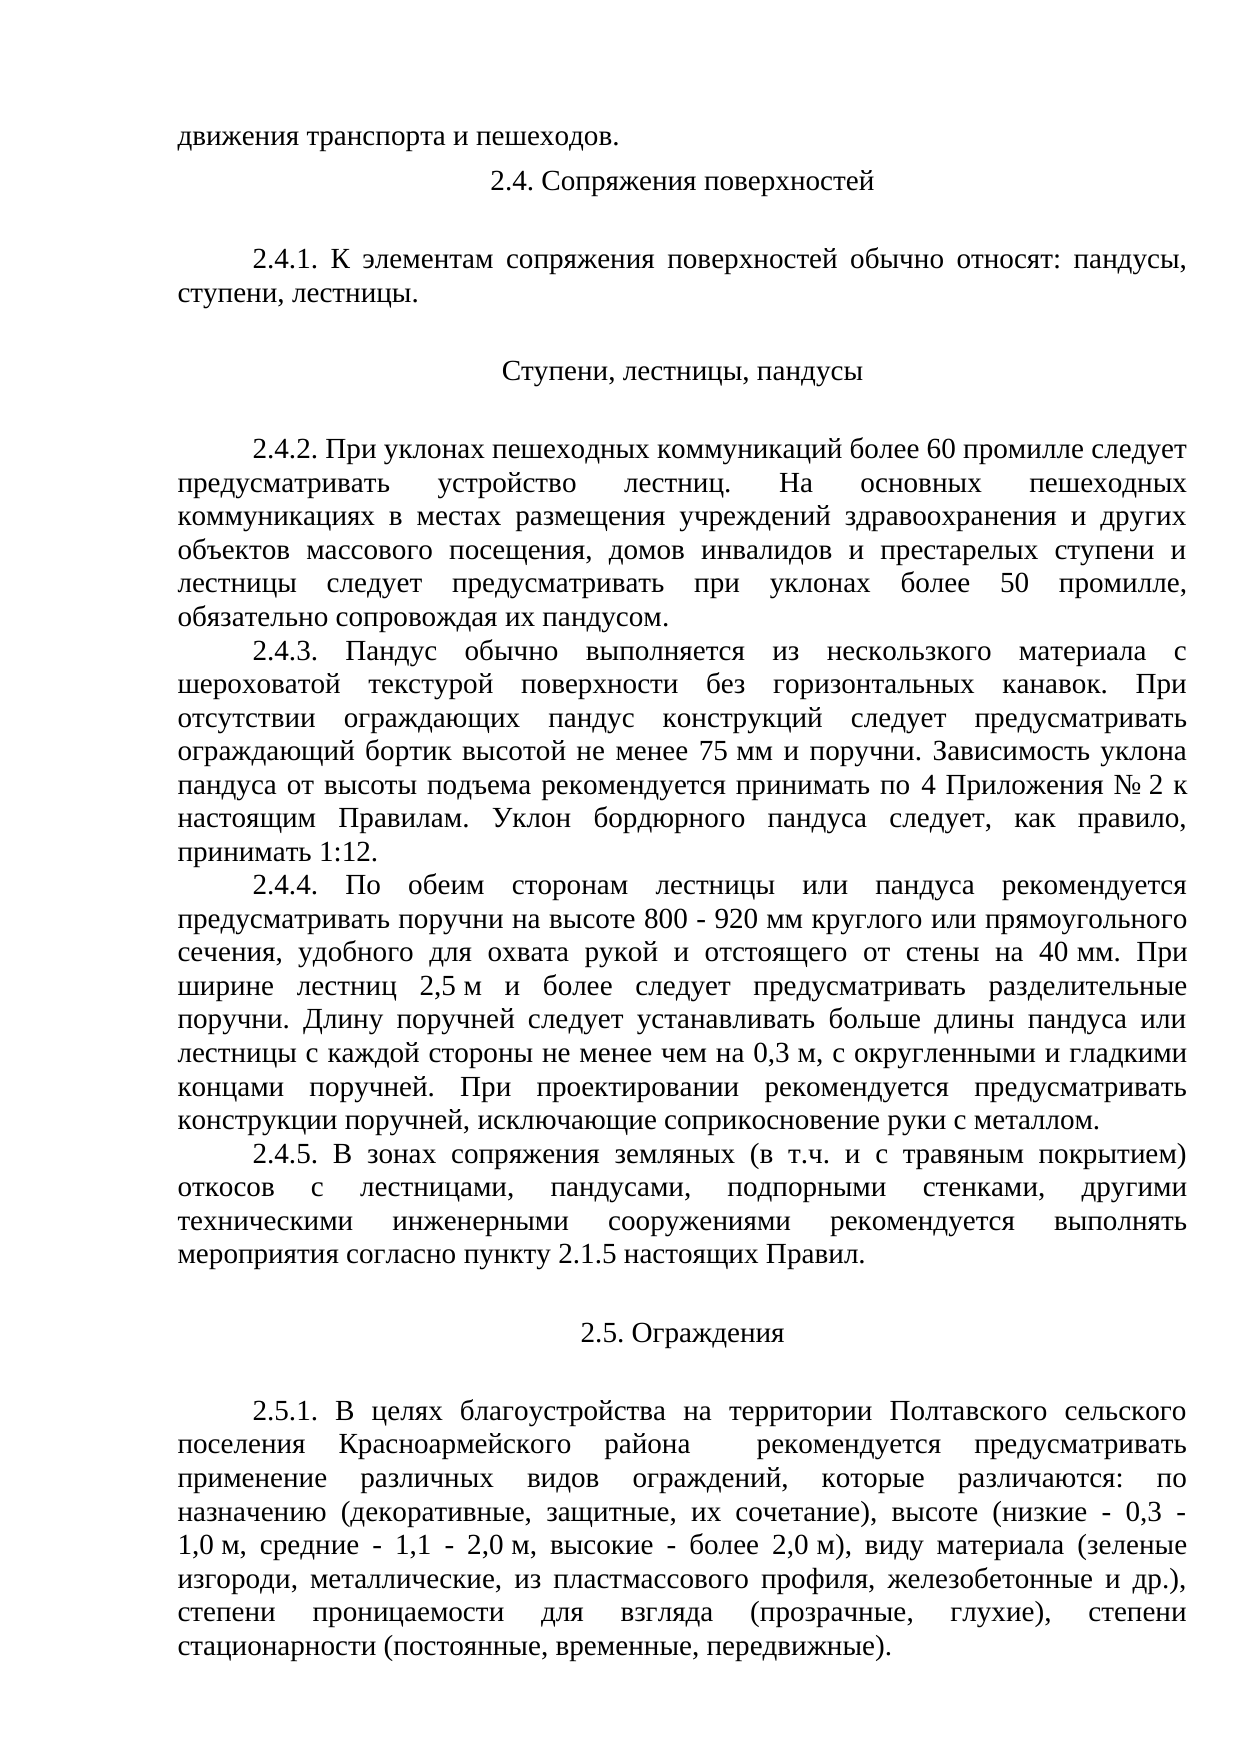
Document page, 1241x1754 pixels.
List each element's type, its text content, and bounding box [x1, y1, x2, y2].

subtitle Ступени, лестницы, пандусы [177, 353, 1187, 387]
subtitle 2.4. Сопряжения поверхностей [177, 163, 1187, 196]
text 2.4.5. В зонах сопряжения земляных (в т.ч. и с травяным покрытием) откосов с лестницами, пандусами, подпорными стенками, другими техническими инженерными сооружениями рекомендуется выполнять мероприятия согласно пункту 2.1.5 настоящих Правил. [177, 1136, 1187, 1270]
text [177, 118, 1187, 152]
text 2.4.3. Пандус обычно выполняется из нескользкого материала с шероховатой текстурой поверхности без горизонтальных канавок. При отсутствии ограждающих пандус конструкций следует предусматривать ограждающий бортик высотой не менее 75 мм и поручни. Зависимость уклона пандуса от высоты подъема рекомендуется принимать по 4 Приложения № 2 к настоящим Правилам. Уклон бордюрного пандуса следует, как правило, принимать 1:12. [177, 633, 1187, 867]
text 2.4.4. По обеим сторонам лестницы или пандуса рекомендуется предусматривать поручни на высоте 800 - 920 мм круглого или прямоугольного сечения, удобного для охвата рукой и отстоящего от стены на 40 мм. При ширине лестниц 2,5 м и более следует предусматривать разделительные поручни. Длину поручней следует устанавливать больше длины пандуса или лестницы с каждой стороны не менее чем на 0,3 м, с округленными и гладкими концами поручней. При проектировании рекомендуется предусматривать конструкции поручней, исключающие соприкосновение руки с металлом. [177, 867, 1187, 1136]
text 2.5.1. В целях благоустройства на территории Полтавского сельского поселения Красноармейского района рекомендуется предусматривать применение различных видов ограждений, которые различаются: по назначению (декоративные, защитные, их сочетание), высоте (низкие - 0,3 - 1,0 м, средние - 1,1 - 2,0 м, высокие - более 2,0 м), виду материала (зеленые изгороди, металлические, из пластмассового профиля, железобетонные и др.), степени проницаемости для взгляда (прозрачные, глухие), степени стационарности (постоянные, временные, передвижные). [177, 1393, 1187, 1661]
subtitle 2.5. Ограждения [177, 1315, 1187, 1348]
text 2.4.2. При уклонах пешеходных коммуникаций более 60 промилле следует предусматривать устройство лестниц. На основных пешеходных коммуникациях в местах размещения учреждений здравоохранения и других объектов массового посещения, домов инвалидов и престарелых ступени и лестницы следует предусматривать при уклонах более 50 промилле, обязательно сопровождая их пандусом. [177, 431, 1187, 633]
text 2.4.1. К элементам сопряжения поверхностей обычно относят: пандусы, ступени, лестницы. [177, 241, 1187, 308]
